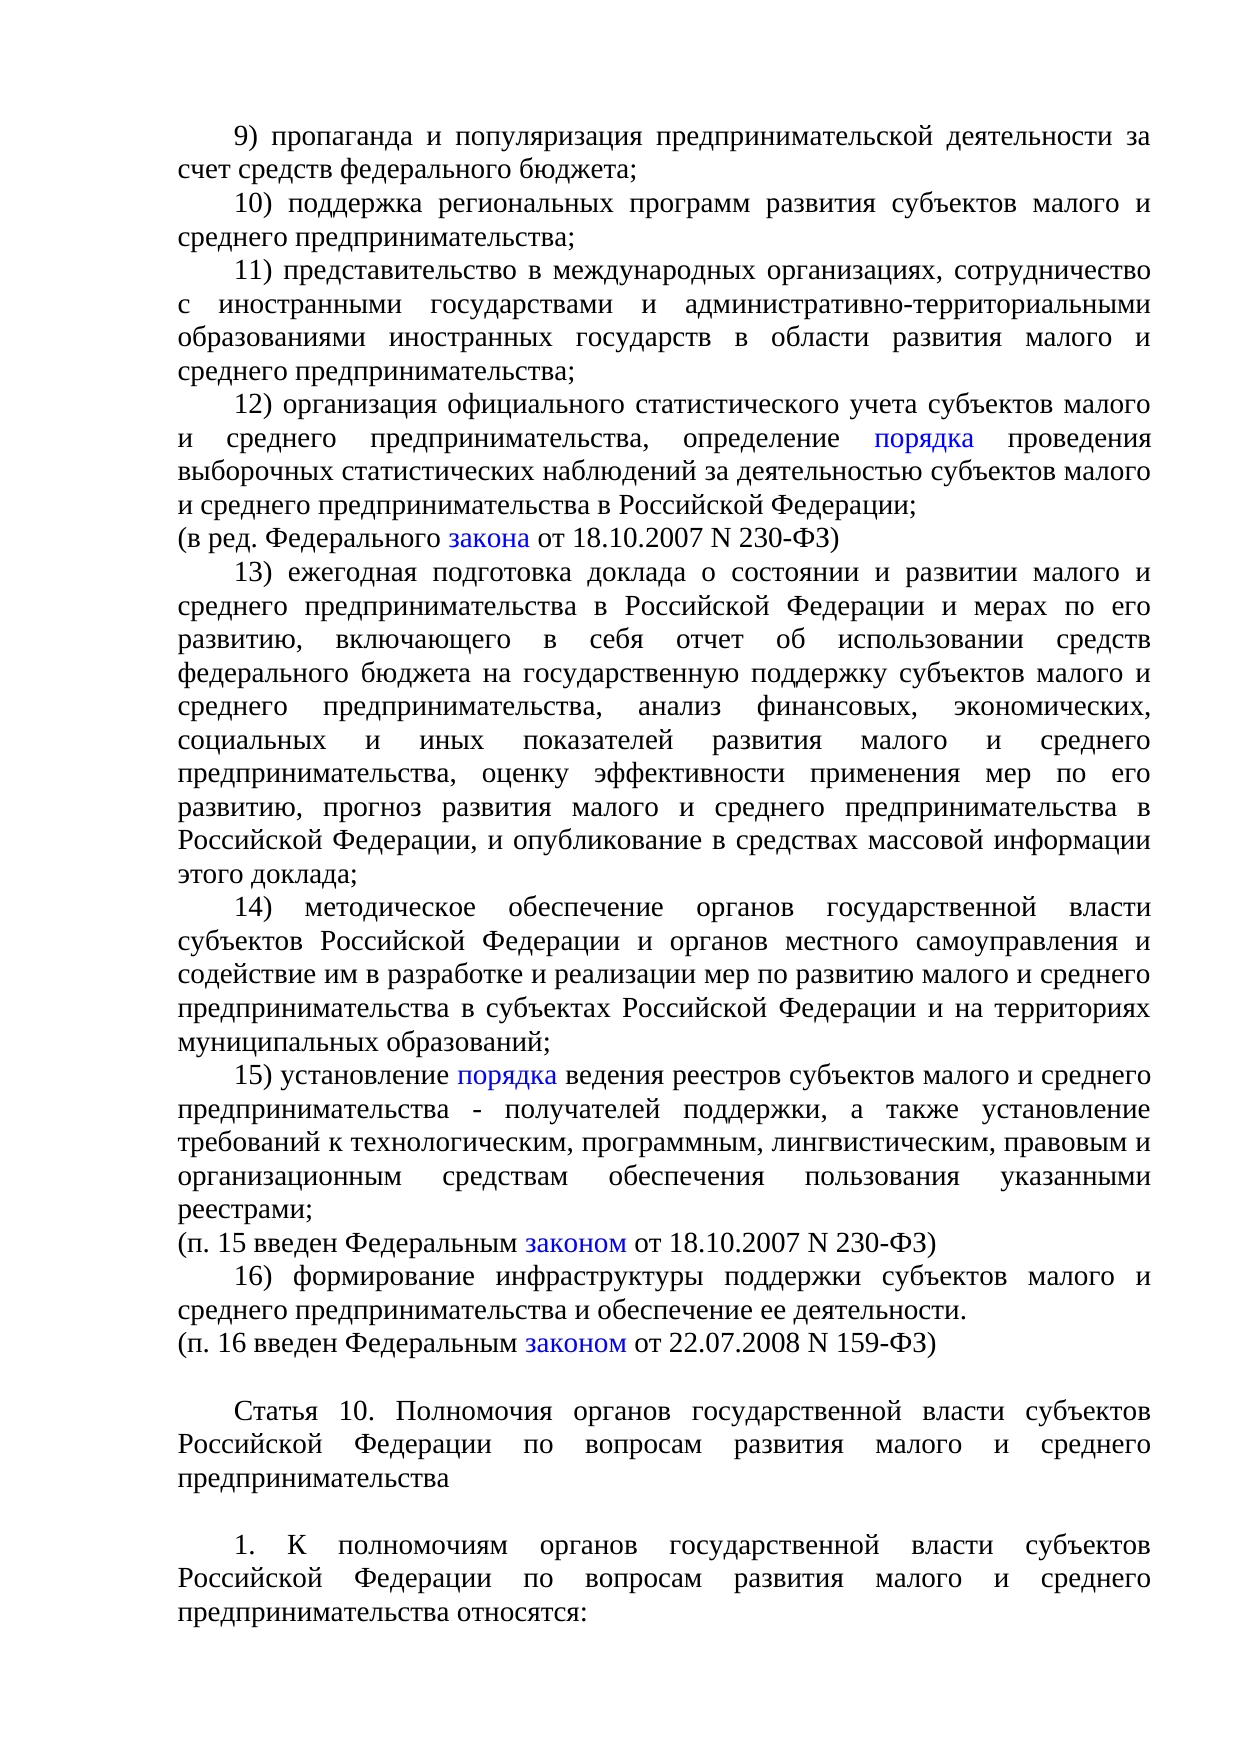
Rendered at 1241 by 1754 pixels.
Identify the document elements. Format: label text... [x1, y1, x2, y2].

text 11) представительство в международных организациях, сотрудничество с иностранными государствами и административно-территориальными образованиями иностранных государств в области развития малого и среднего предпринимательства; [177, 252, 1152, 386]
text 15) установление порядка ведения реестров субъектов малого и среднего предпринимательства - получателей поддержки, а также установление требований к технологическим, программным, лингвистическим, правовым и организационным средствам обеспечения пользования указанными реестрами; [177, 1057, 1152, 1225]
text (в ред. Федерального закона от 18.10.2007 N 230-ФЗ) [177, 521, 1152, 554]
text (п. 15 введен Федеральным законом от 18.10.2007 N 230-ФЗ) [177, 1225, 1152, 1258]
text Статья 10. Полномочия органов государственной власти субъектов Российской Федерации по вопросам развития малого и среднего предпринимательства [177, 1393, 1152, 1493]
text 12) организация официального статистического учета субъектов малого и среднего предпринимательства, определение порядка проведения выборочных статистических наблюдений за деятельностью субъектов малого и среднего предпринимательства в Российской Федерации; [177, 386, 1152, 521]
text 13) ежегодная подготовка доклада о состоянии и развитии малого и среднего предпринимательства в Российской Федерации и мерах по его развитию, включающего в себя отчет об использовании средств федерального бюджета на государственную поддержку субъектов малого и среднего предпринимательства, анализ финансовых, экономических, социальных и иных показателей развития малого и среднего предпринимательства, оценку эффективности применения мер по его развитию, прогноз развития малого и среднего предпринимательства в Российской Федерации, и опубликование в средствах массовой информации этого доклада; [177, 554, 1152, 889]
text 9) пропаганда и популяризация предпринимательской деятельности за счет средств федерального бюджета; [177, 118, 1152, 185]
text 10) поддержка региональных программ развития субъектов малого и среднего предпринимательства; [177, 185, 1152, 252]
text 1. К полномочиям органов государственной власти субъектов Российской Федерации по вопросам развития малого и среднего предпринимательства относятся: [177, 1527, 1152, 1627]
text 14) методическое обеспечение органов государственной власти субъектов Российской Федерации и органов местного самоуправления и содействие им в разработке и реализации мер по развитию малого и среднего предпринимательства в субъектах Российской Федерации и на территориях муниципальных образований; [177, 889, 1152, 1057]
text (п. 16 введен Федеральным законом от 22.07.2008 N 159-ФЗ) [177, 1326, 1152, 1359]
text 16) формирование инфраструктуры поддержки субъектов малого и среднего предпринимательства и обеспечение ее деятельности. [177, 1258, 1152, 1326]
